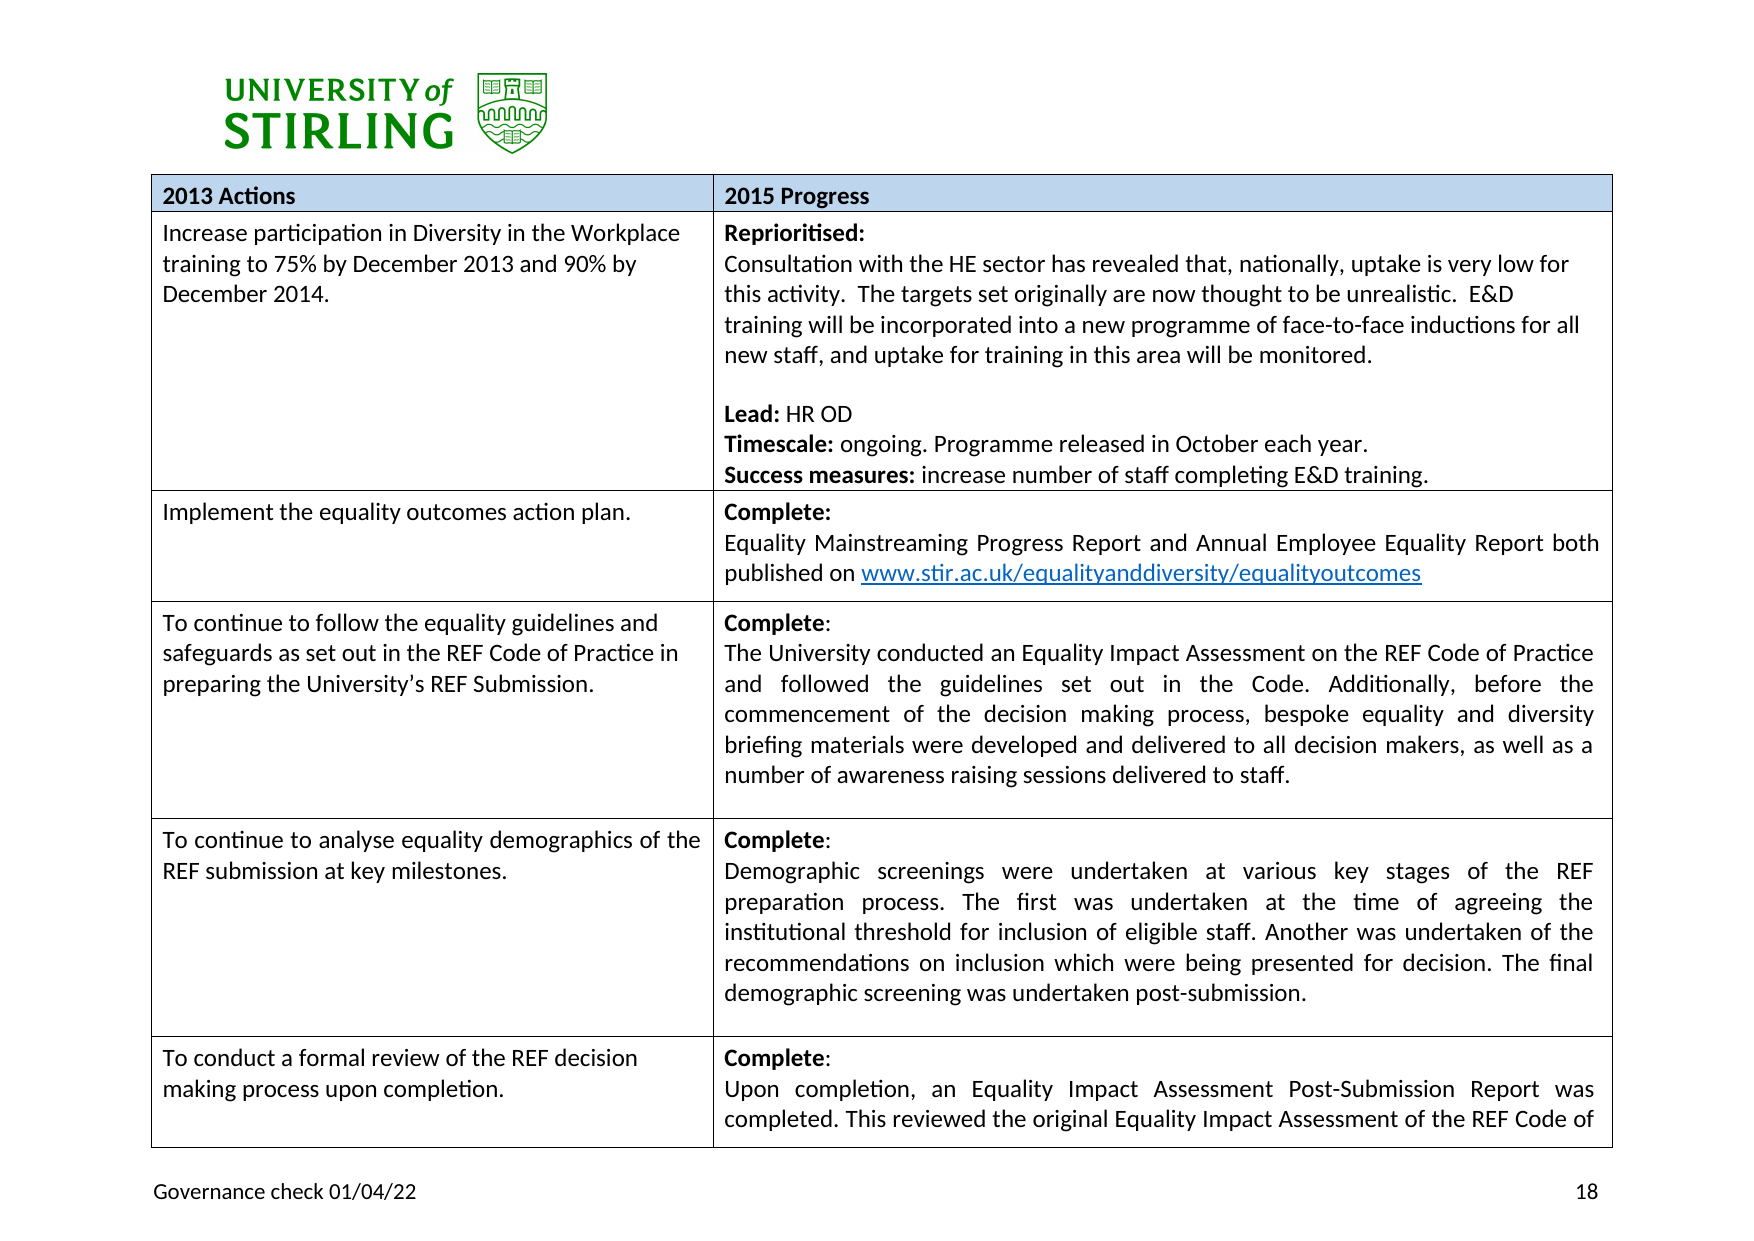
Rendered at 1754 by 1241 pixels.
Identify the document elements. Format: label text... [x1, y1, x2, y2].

picture [225, 73, 547, 154]
table_cell Implement the equality outcomes action plan. [152, 491, 713, 601]
table_cell Complete: Equality Mainstreaming Progress Report and Annual Employee Equality Report both published on www.stir.ac.uk/equalityanddiversity/equalityoutcomes [714, 491, 1612, 601]
table_cell To continue to follow the equality guidelines and safeguards as set out in the REF Code of Practice in preparing the University’s REF Submission. [152, 602, 713, 818]
table_header 2015 Progress [714, 175, 1612, 211]
table_cell To continue to analyse equality demographics of the REF submission at key milestones. [152, 819, 713, 1036]
table_cell To conduct a formal review of the REF decision making process upon completion. [152, 1037, 713, 1147]
table_cell Reprioritised: Consultation with the HE sector has revealed that, nationally, uptake is very low for this activity. The targets set originally are now thought to be unrealistic. E&D training will be incorporated into a new programme of face-to-face inductions for all new staff, and uptake for training in this area will be monitored. Lead: HR OD Timescale: ongoing. Programme released in October each year. Success measures: increase number of staff completing E&D training. [714, 212, 1612, 490]
table_cell Increase participation in Diversity in the Workplace training to 75% by December 2013 and 90% by December 2014. [152, 212, 713, 490]
table_header 2013 Actions [152, 175, 713, 211]
table_cell Complete: The University conducted an Equality Impact Assessment on the REF Code of Practice and followed the guidelines set out in the Code. Additionally, before the commencement of the decision making process, bespoke equality and diversity briefing materials were developed and delivered to all decision makers, as well as a number of awareness raising sessions delivered to staff. [714, 602, 1612, 818]
table_cell Complete: Demographic screenings were undertaken at various key stages of the REF preparation process. The first was undertaken at the time of agreeing the institutional threshold for inclusion of eligible staff. Another was undertaken of the recommendations on inclusion which were being presented for decision. The final demographic screening was undertaken post-submission. [714, 819, 1612, 1036]
